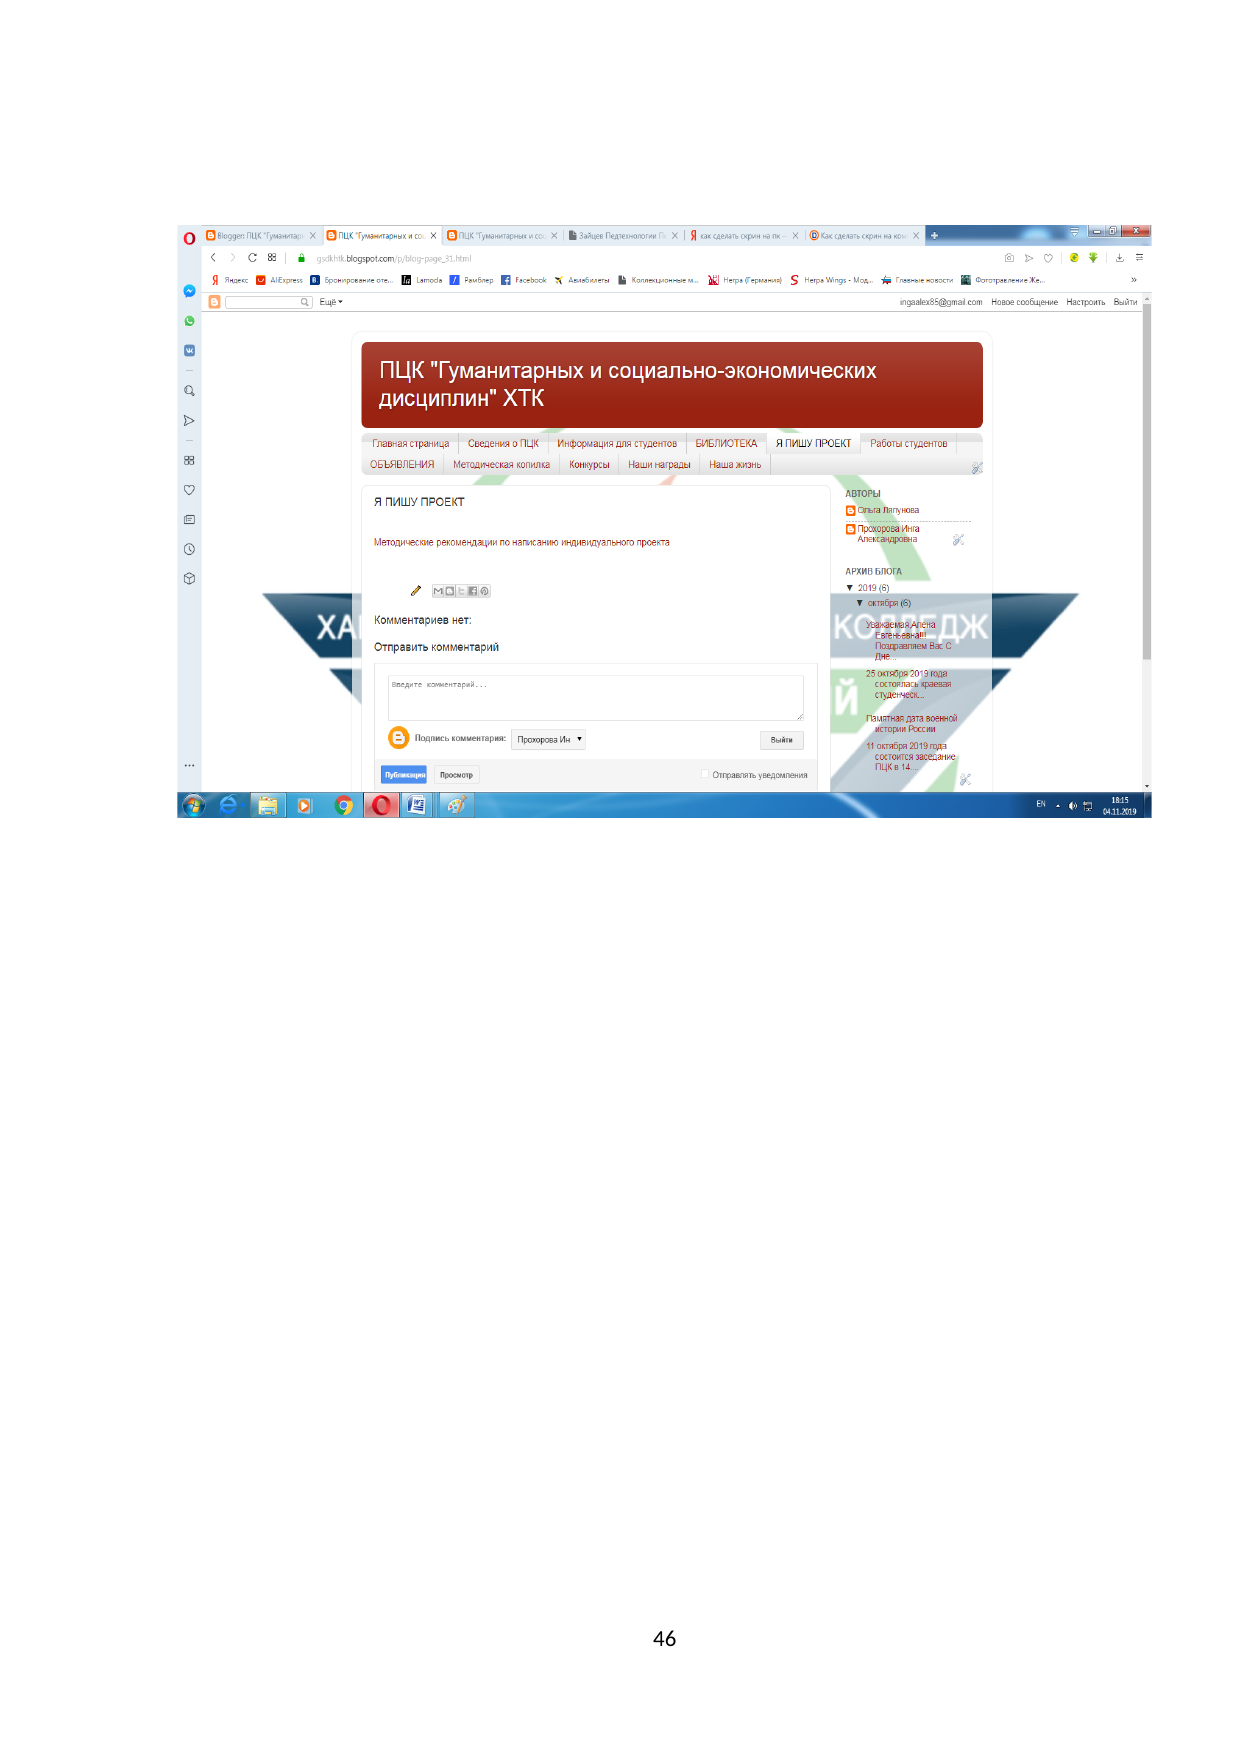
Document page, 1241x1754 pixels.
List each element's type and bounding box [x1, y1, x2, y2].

picture [177, 225, 1152, 818]
